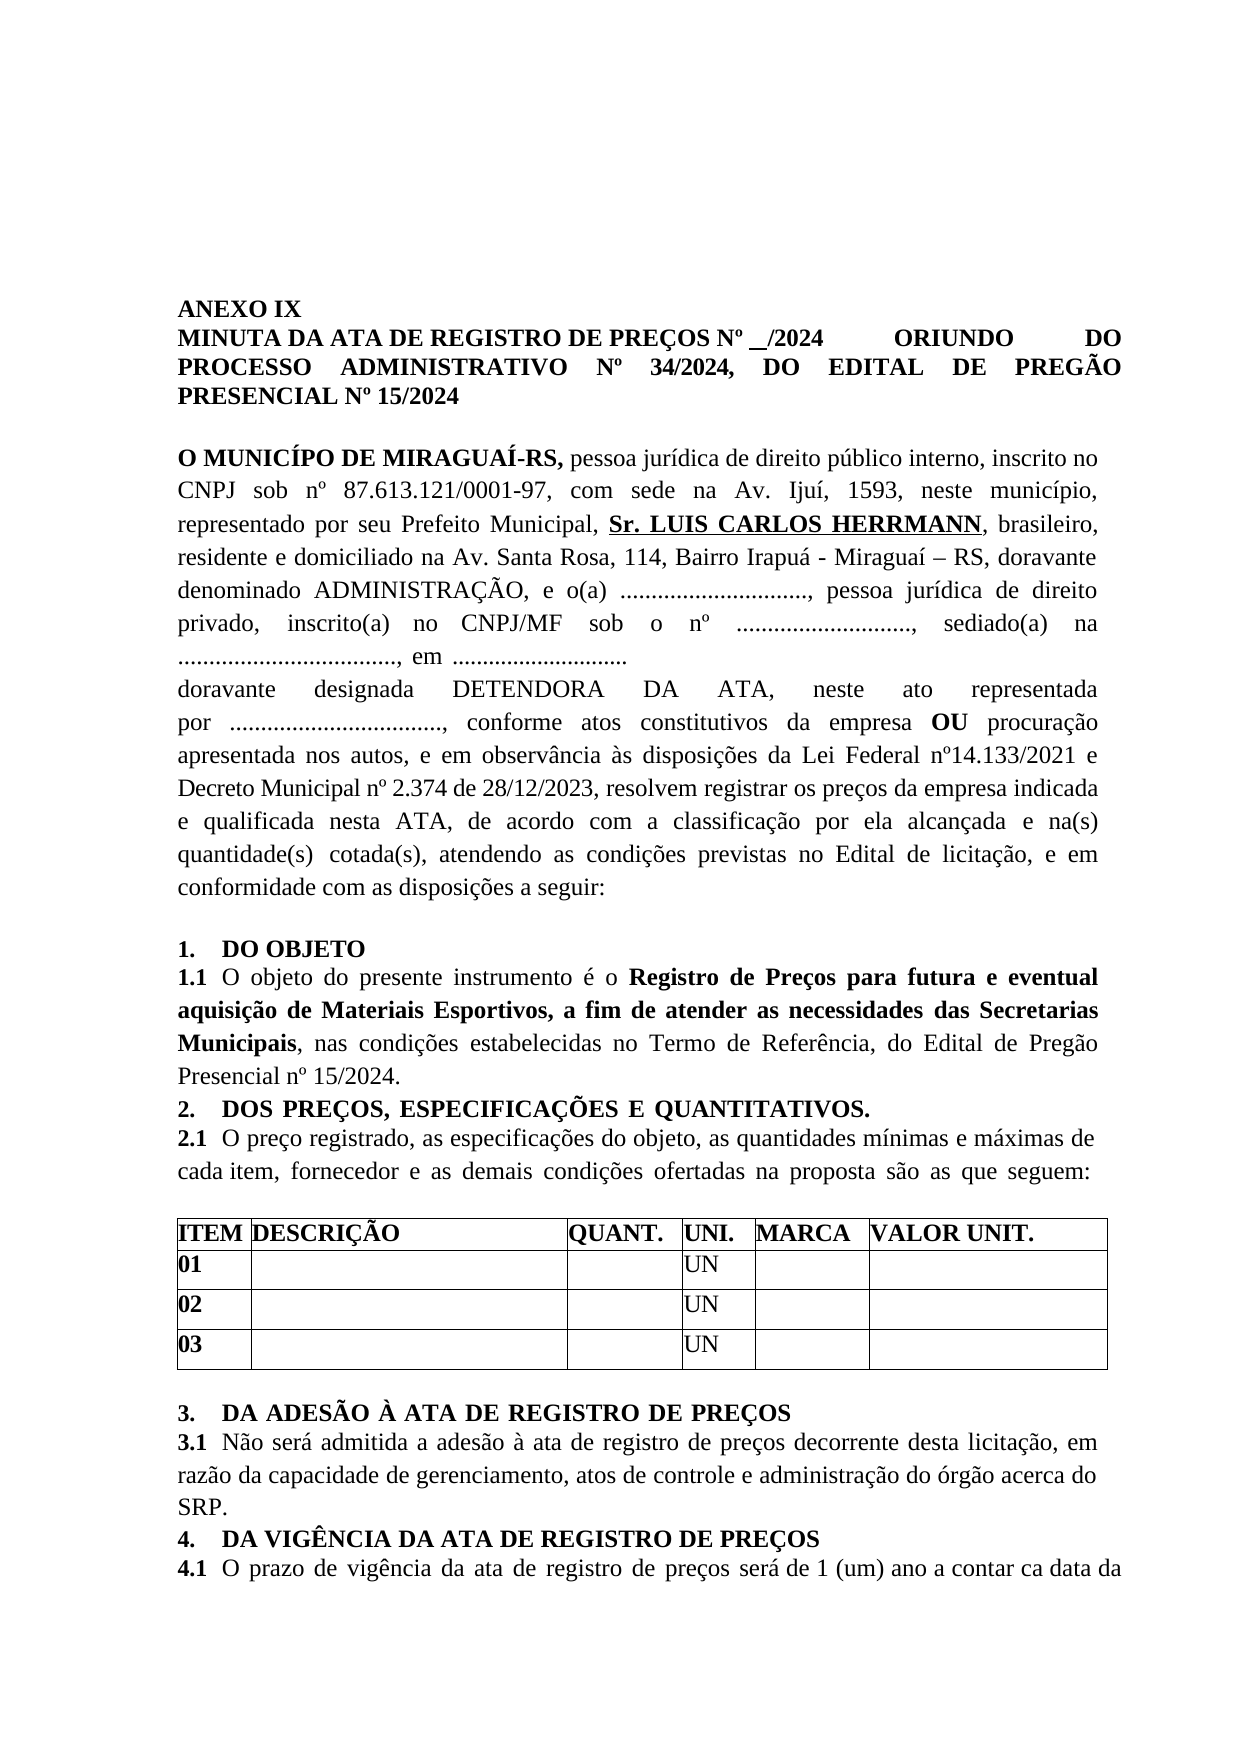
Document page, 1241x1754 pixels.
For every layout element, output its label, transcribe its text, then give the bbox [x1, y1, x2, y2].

table_cell [568, 1290, 682, 1329]
table_cell 02 [178, 1290, 251, 1329]
table_header DESCRIÇÃO [252, 1219, 567, 1250]
text doravante designada DETENDORA DA ATA, neste ato representada por .................................., conforme atos constitutivos da empresa OU procuração apresentada nos autos, e em observância às disposições da Lei Federal nº14.133/2021 e Decreto Municipal nº 2.374 de 28/12/2023, resolvem registrar os preços da empresa indicada e qualificada nesta ATA, de acordo com a classificação por ela alcançada e na(s) quantidade(s) cotada(s), atendendo as condições previstas no Edital de licitação, e em conformidade com as disposições a seguir: [177, 674, 1098, 901]
subtitle DA ADESÃO À ATA DE REGISTRO DE PREÇOS [177, 1398, 1122, 1427]
table_header UNI. [683, 1219, 755, 1250]
table_cell [568, 1251, 682, 1289]
table_cell UN [683, 1290, 755, 1329]
table_cell [870, 1290, 1107, 1329]
table_cell 03 [178, 1330, 251, 1369]
text ANEXO IX [177, 294, 1122, 323]
table_cell [870, 1330, 1107, 1369]
table_cell UN [683, 1330, 755, 1369]
table_header VALOR UNIT. [870, 1219, 1107, 1250]
table_cell UN [683, 1251, 755, 1289]
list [177, 1553, 1122, 1582]
text O MUNICÍPO DE MIRAGUAÍ-RS, pessoa jurídica de direito público interno, inscrito no CNPJ sob nº 87.613.121/0001-97, com sede na Av. Ijuí, 1593, neste município, representado por seu Prefeito Municipal, Sr. LUIS CARLOS HERRMANN, brasileiro, residente e domiciliado na Av. Santa Rosa, 114, Bairro Irapuá - Miraguaí – RS, doravante denominado ADMINISTRAÇÃO, e o(a) .............................., pessoa jurídica de direito privado, inscrito(a) no CNPJ/MF sob o nº ............................, sediado(a) na ..................................., em ............................. [177, 443, 1098, 669]
table_cell [252, 1251, 567, 1289]
table_header ITEM [178, 1219, 251, 1250]
table_cell [252, 1330, 567, 1369]
subtitle DA VIGÊNCIA DA ATA DE REGISTRO DE PREÇOS [177, 1524, 1122, 1553]
subtitle DO OBJETO [177, 934, 1122, 962]
table_header MARCA [756, 1219, 869, 1250]
text MINUTA DA ATA DE REGISTRO DE PREÇOS Nº /2024 ORIUNDO DO PROCESSO ADMINISTRATIVO Nº 34/2024, DO EDITAL DE PREGÃO PRESENCIAL Nº 15/2024 [177, 323, 1122, 409]
table_cell [568, 1330, 682, 1369]
table_cell [756, 1251, 869, 1289]
subtitle DOS PREÇOS, ESPECIFICAÇÕES E QUANTITATIVOS. [177, 1094, 1122, 1123]
list Não será admitida a adesão à ata de registro de preços decorrente desta licitação, em razão da capacidade de gerenciamento, atos de controle e administração do órgão acerca do SRP. [177, 1427, 1098, 1521]
table_cell [756, 1330, 869, 1369]
table_header QUANT. [568, 1219, 682, 1250]
list O preço registrado, as especificações do objeto, as quantidades mínimas e máximas de cada item, fornecedor e as demais condições ofertadas na proposta são as que seguem: [177, 1123, 1096, 1185]
table_cell [870, 1251, 1107, 1289]
table_cell 01 [178, 1251, 251, 1289]
table_cell [756, 1290, 869, 1329]
table_cell [252, 1290, 567, 1329]
list O objeto do presente instrumento é o Registro de Preços para futura e eventual aquisição de Materiais Esportivos, a fim de atender as necessidades das Secretarias Municipais, nas condições estabelecidas no Termo de Referência, do Edital de Pregão Presencial nº 15/2024. [177, 962, 1098, 1090]
